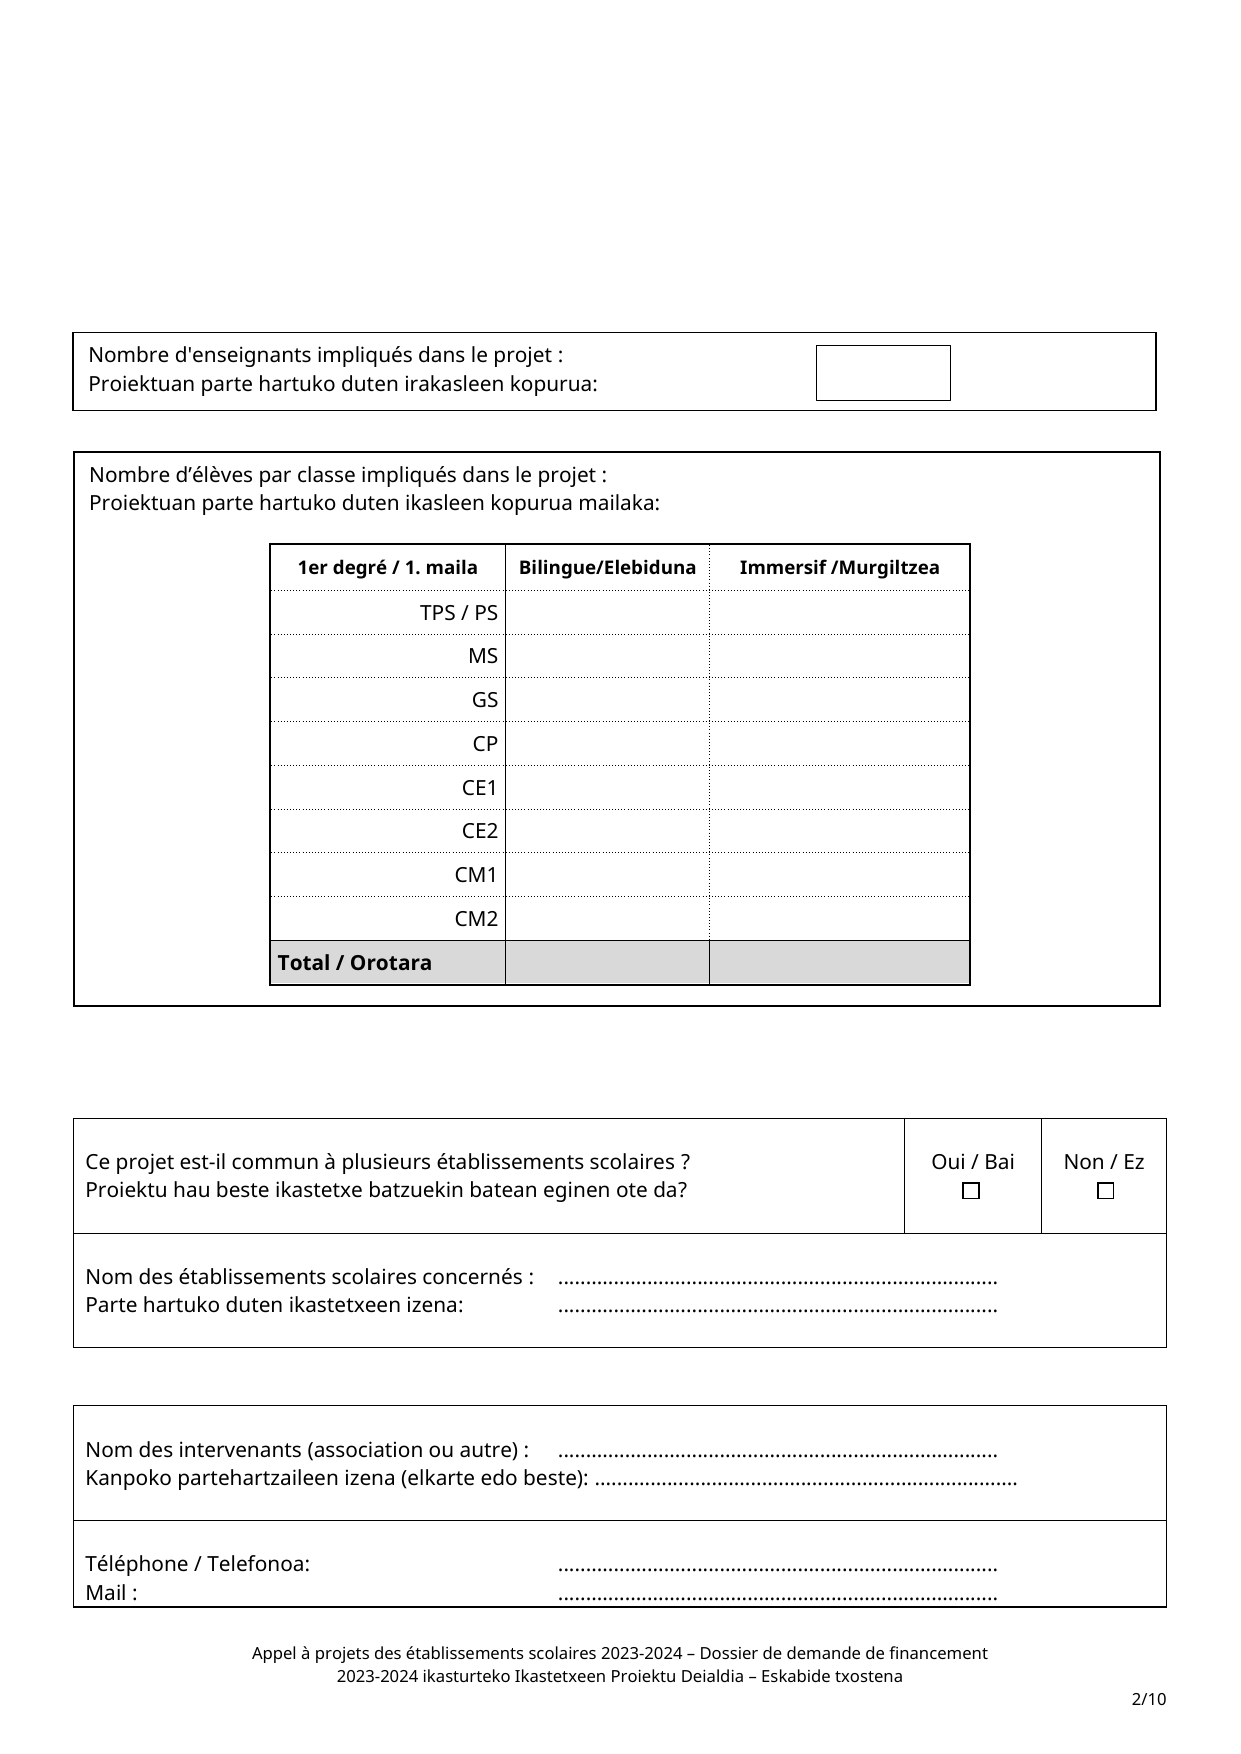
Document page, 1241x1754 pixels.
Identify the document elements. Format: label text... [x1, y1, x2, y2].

table_cell CP [271, 721, 505, 765]
table_cell Nom des établissements scolaires concernés : ............................................................................... Parte hartuko duten ikastetxeen izena: ............................................................................... [74, 1234, 1166, 1347]
table_cell CE2 [271, 809, 505, 852]
table_cell CE1 [271, 765, 505, 808]
table_cell Total / Orotara [271, 941, 505, 983]
table_cell CM1 [271, 852, 505, 896]
table_cell [506, 765, 710, 808]
table_cell [506, 721, 710, 765]
table_header Bilingue/Elebiduna [506, 545, 710, 590]
table_cell [710, 896, 969, 940]
table_header Non / Ez [1042, 1119, 1166, 1232]
table_cell [506, 590, 710, 633]
table_header Immersif /Murgiltzea [710, 545, 969, 590]
table_cell [710, 721, 969, 765]
table_cell [506, 896, 710, 940]
table_header Ce projet est-il commun à plusieurs établissements scolaires ? Proiektu hau beste ikastetxe batzuekin batean eginen ote da? [74, 1119, 904, 1232]
table_cell [710, 941, 969, 983]
table_cell [710, 590, 969, 633]
table_cell [506, 941, 709, 983]
table_cell [710, 852, 969, 896]
table_cell GS [271, 677, 505, 721]
table_cell TPS / PS [271, 590, 505, 633]
table_cell [710, 765, 969, 808]
table_header Oui / Bai [905, 1119, 1041, 1232]
table_cell [506, 809, 710, 852]
table_cell [710, 809, 969, 852]
table_header 1er degré / 1. maila [271, 545, 505, 590]
table_cell [506, 677, 710, 721]
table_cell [74, 1521, 1166, 1606]
table_cell [710, 677, 969, 721]
table_cell CM2 [271, 896, 505, 940]
table_cell [710, 634, 969, 677]
table_cell [506, 852, 710, 896]
table_header Nom des intervenants (association ou autre) : ............................................................................... Kanpoko partehartzaileen izena (elkarte edo beste): ............................................................................ [74, 1406, 1166, 1520]
table_cell [506, 634, 710, 677]
table_cell MS [271, 634, 505, 677]
